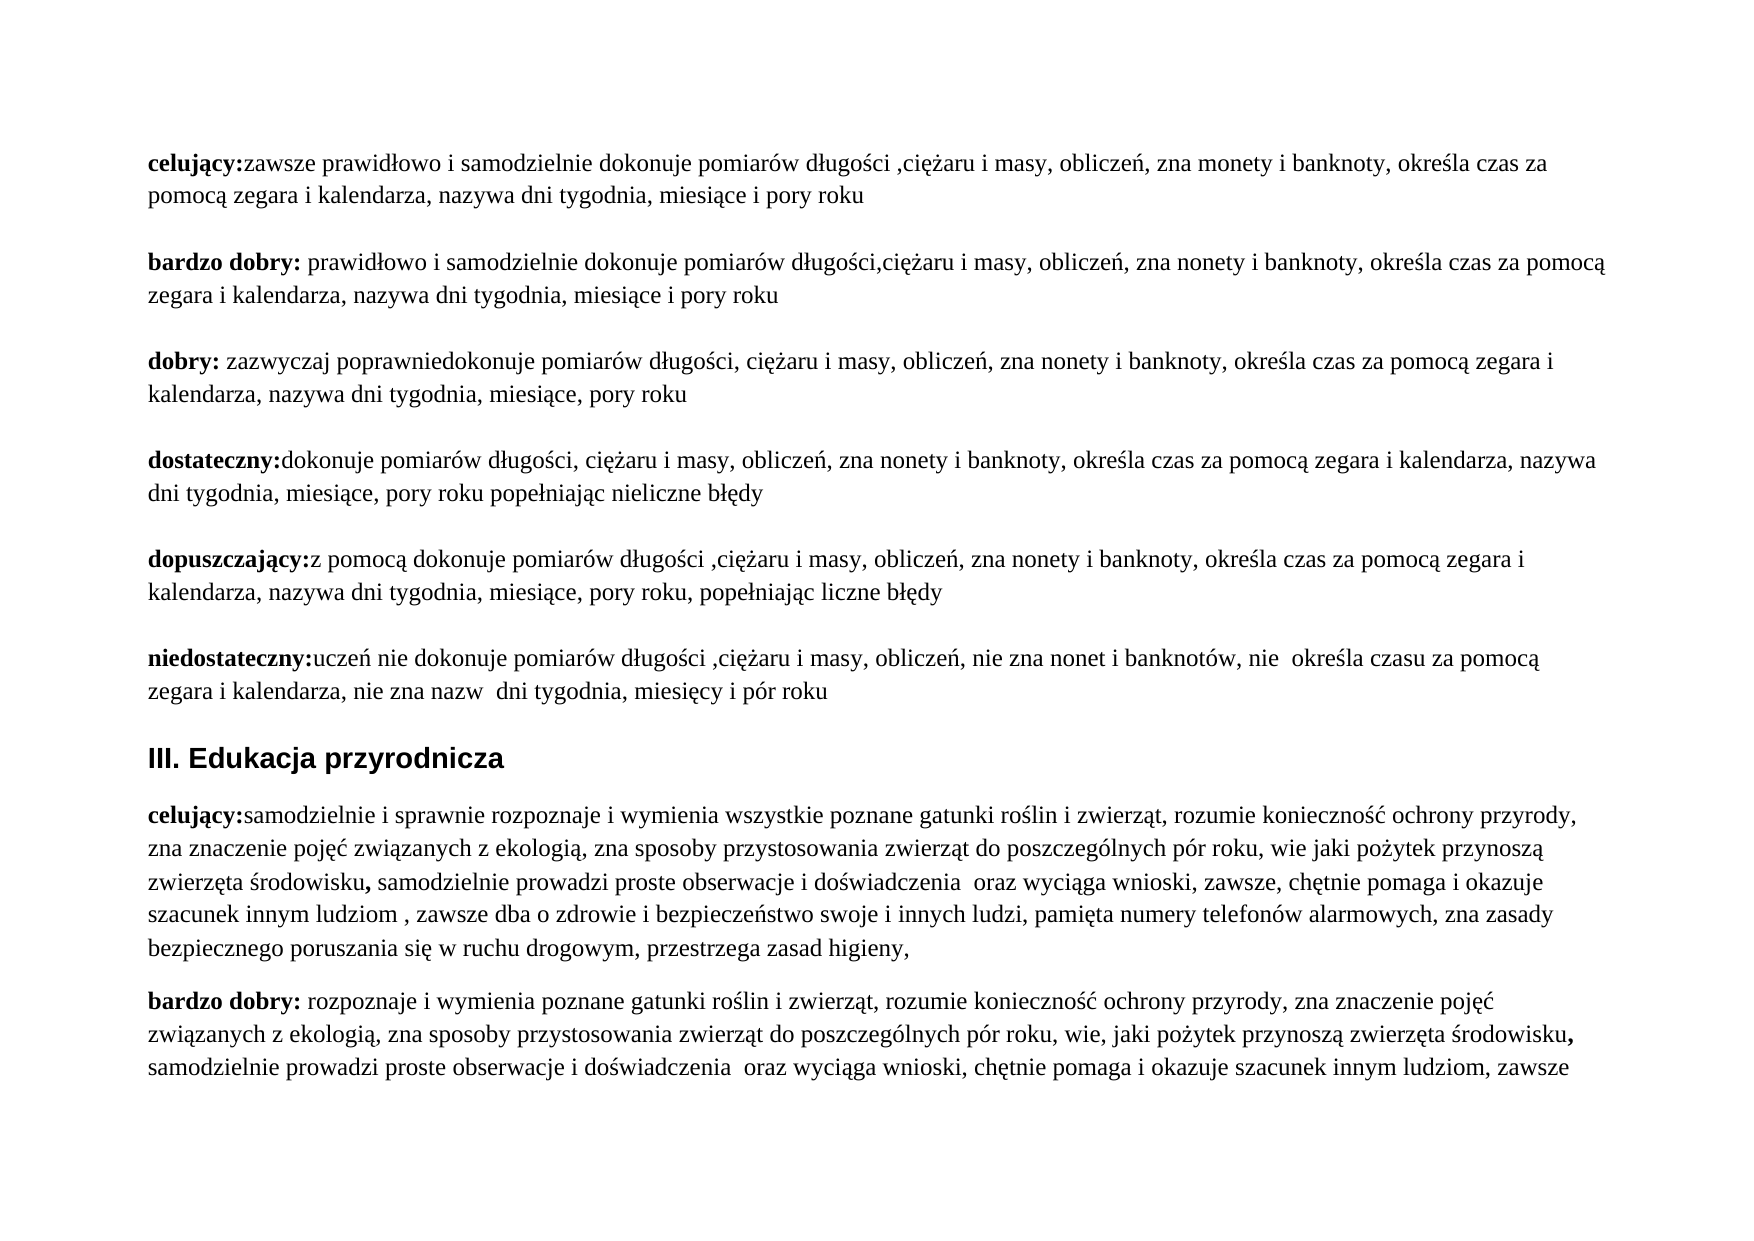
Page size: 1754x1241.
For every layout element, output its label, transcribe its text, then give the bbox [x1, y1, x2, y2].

text celujący:zawsze prawidłowo i samodzielnie dokonuje pomiarów długości ,ciężaru i masy, obliczeń, zna monety i banknoty, określa czas za pomocą zegara i kalendarza, nazywa dni tygodnia, miesiące i pory roku [148, 148, 1606, 209]
text III. Edukacja przyrodnicza [148, 741, 1606, 775]
text dopuszczający:z pomocą dokonuje pomiarów długości ,ciężaru i masy, obliczeń, zna nonety i banknoty, określa czas za pomocą zegara i kalendarza, nazywa dni tygodnia, miesiące, pory roku, popełniając liczne błędy [148, 544, 1606, 606]
text dobry: zazwyczaj poprawniedokonuje pomiarów długości, ciężaru i masy, obliczeń, zna nonety i banknoty, określa czas za pomocą zegara i kalendarza, nazywa dni tygodnia, miesiące, pory roku [148, 346, 1606, 407]
text niedostateczny:uczeń nie dokonuje pomiarów długości ,ciężaru i masy, obliczeń, nie zna nonet i banknotów, nie określa czasu za pomocą zegara i kalendarza, nie zna nazw dni tygodnia, miesięcy i pór roku [148, 643, 1606, 705]
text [148, 986, 1606, 1081]
text celujący:samodzielnie i sprawnie rozpoznaje i wymienia wszystkie poznane gatunki roślin i zwierząt, rozumie konieczność ochrony przyrody, zna znaczenie pojęć związanych z ekologią, zna sposoby przystosowania zwierząt do poszczególnych pór roku, wie jaki pożytek przynoszą zwierzęta środowisku, samodzielnie prowadzi proste obserwacje i doświadczenia oraz wyciąga wnioski, zawsze, chętnie pomaga i okazuje szacunek innym ludziom , zawsze dba o zdrowie i bezpieczeństwo swoje i innych ludzi, pamięta numery telefonów alarmowych, zna zasady bezpiecznego poruszania się w ruchu drogowym, przestrzega zasad higieny, [148, 801, 1606, 961]
text dostateczny:dokonuje pomiarów długości, ciężaru i masy, obliczeń, zna nonety i banknoty, określa czas za pomocą zegara i kalendarza, nazywa dni tygodnia, miesiące, pory roku popełniając nieliczne błędy [148, 445, 1606, 507]
text bardzo dobry: prawidłowo i samodzielnie dokonuje pomiarów długości,ciężaru i masy, obliczeń, zna nonety i banknoty, określa czas za pomocą zegara i kalendarza, nazywa dni tygodnia, miesiące i pory roku [148, 247, 1606, 308]
